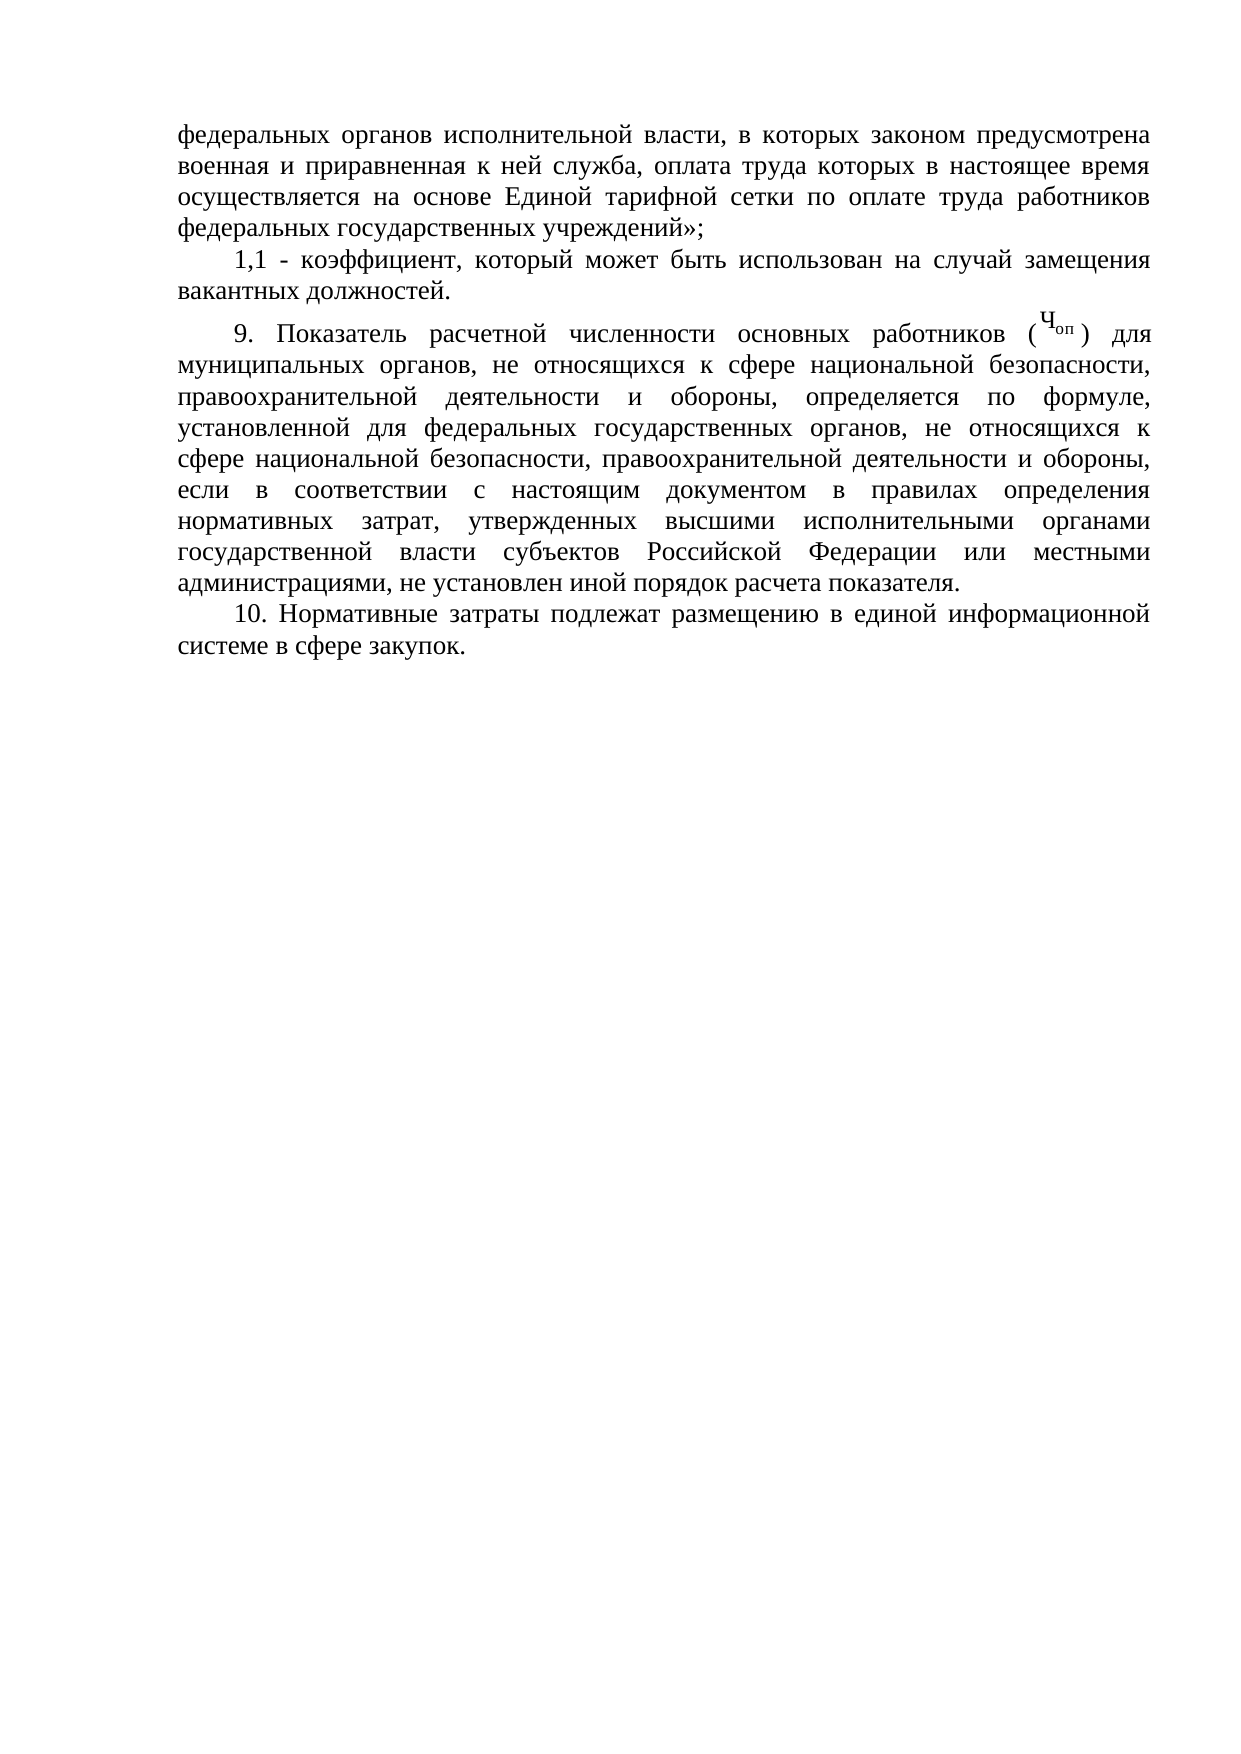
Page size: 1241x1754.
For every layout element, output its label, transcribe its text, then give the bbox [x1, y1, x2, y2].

text 10. Нормативные затраты подлежат размещению в единой информационной системе в сфере закупок. [177, 598, 1152, 660]
text 1,1 - коэффициент, который может быть использован на случай замещения вакантных должностей. [177, 243, 1152, 305]
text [177, 118, 1152, 243]
text 9. Показатель расчетной численности основных работников () для муниципальных органов, не относящихся к сфере национальной безопасности, правоохранительной деятельности и обороны, определяется по формуле, установленной для федеральных государственных органов, не относящихся к сфере национальной безопасности, правоохранительной деятельности и обороны, если в соответствии с настоящим документом в правилах определения нормативных затрат, утвержденных высшими исполнительными органами государственной власти субъектов Российской Федерации или местными администрациями, не установлен иной порядок расчета показателя. [177, 305, 1152, 598]
